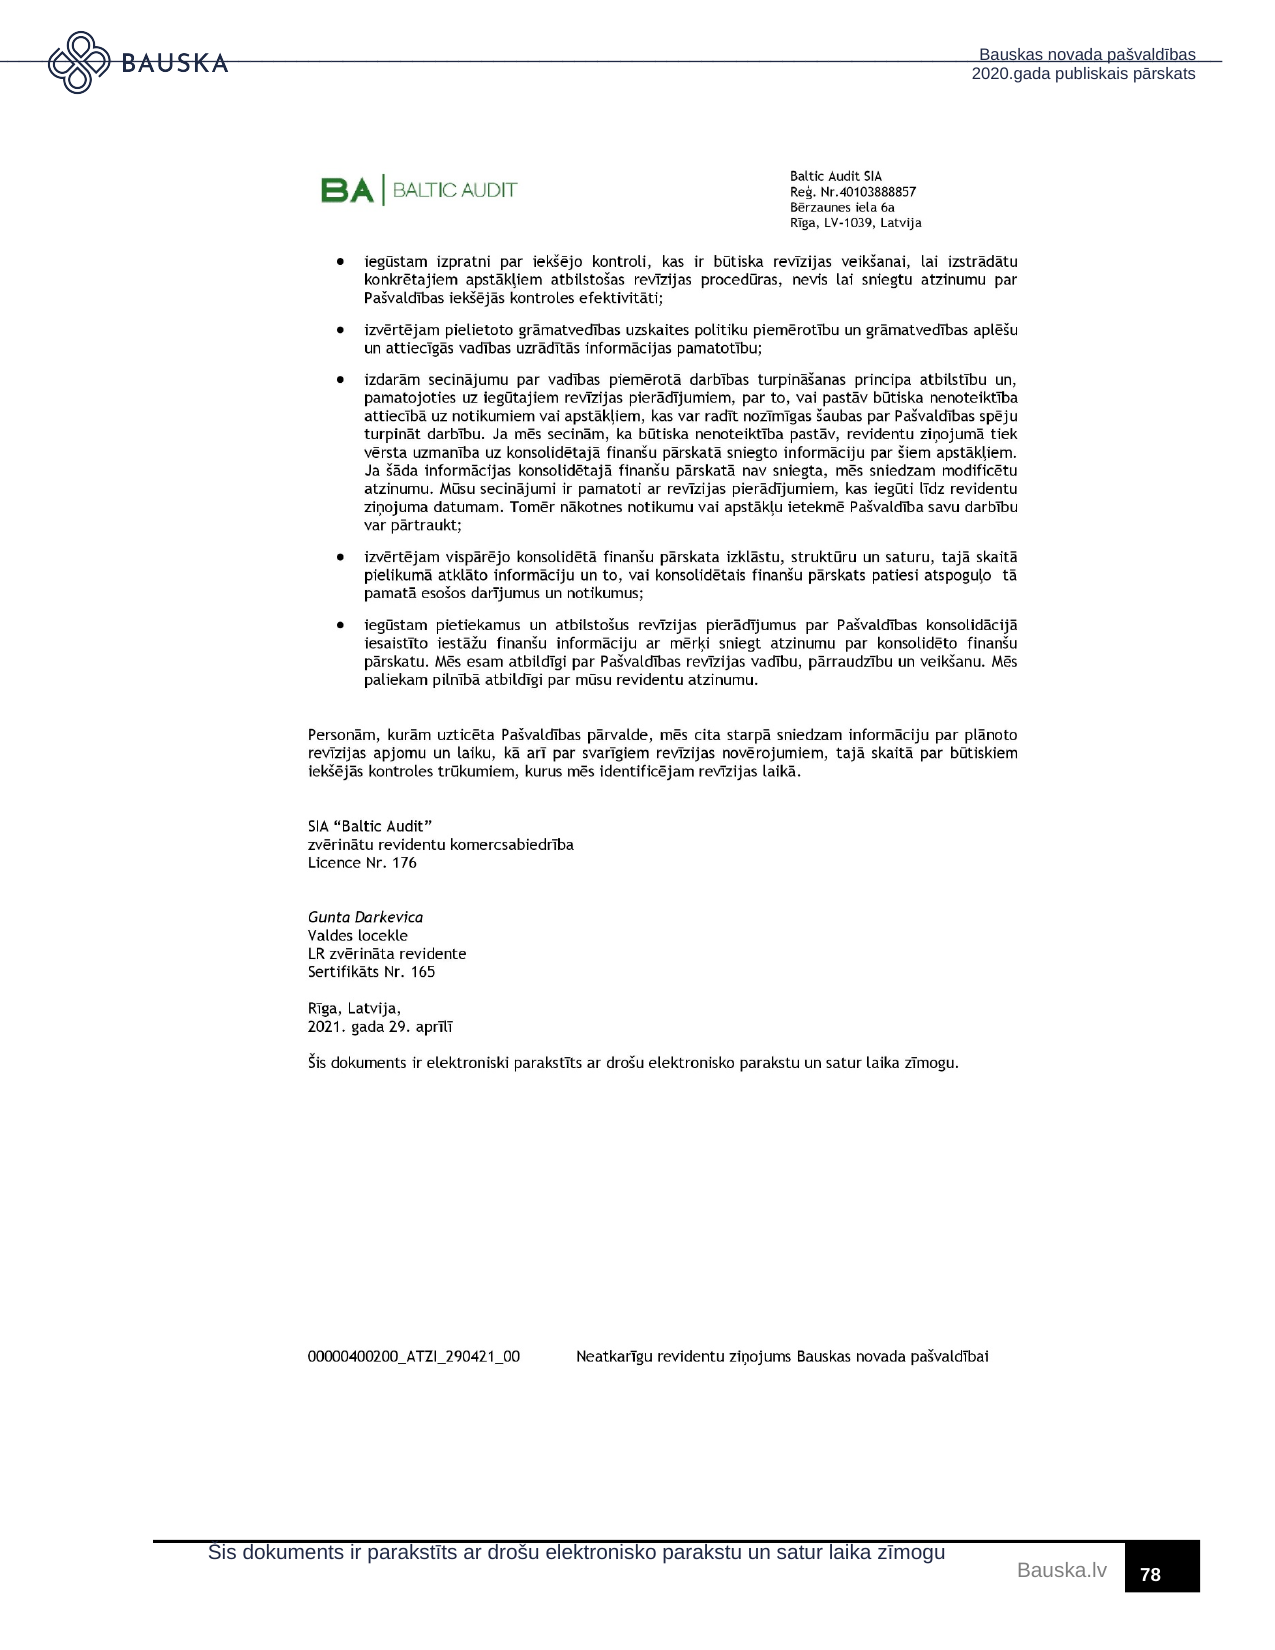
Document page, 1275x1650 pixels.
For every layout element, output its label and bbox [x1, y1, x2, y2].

picture [32, 62, 244, 101]
picture [174, 162, 1107, 1373]
picture [32, 27, 244, 61]
